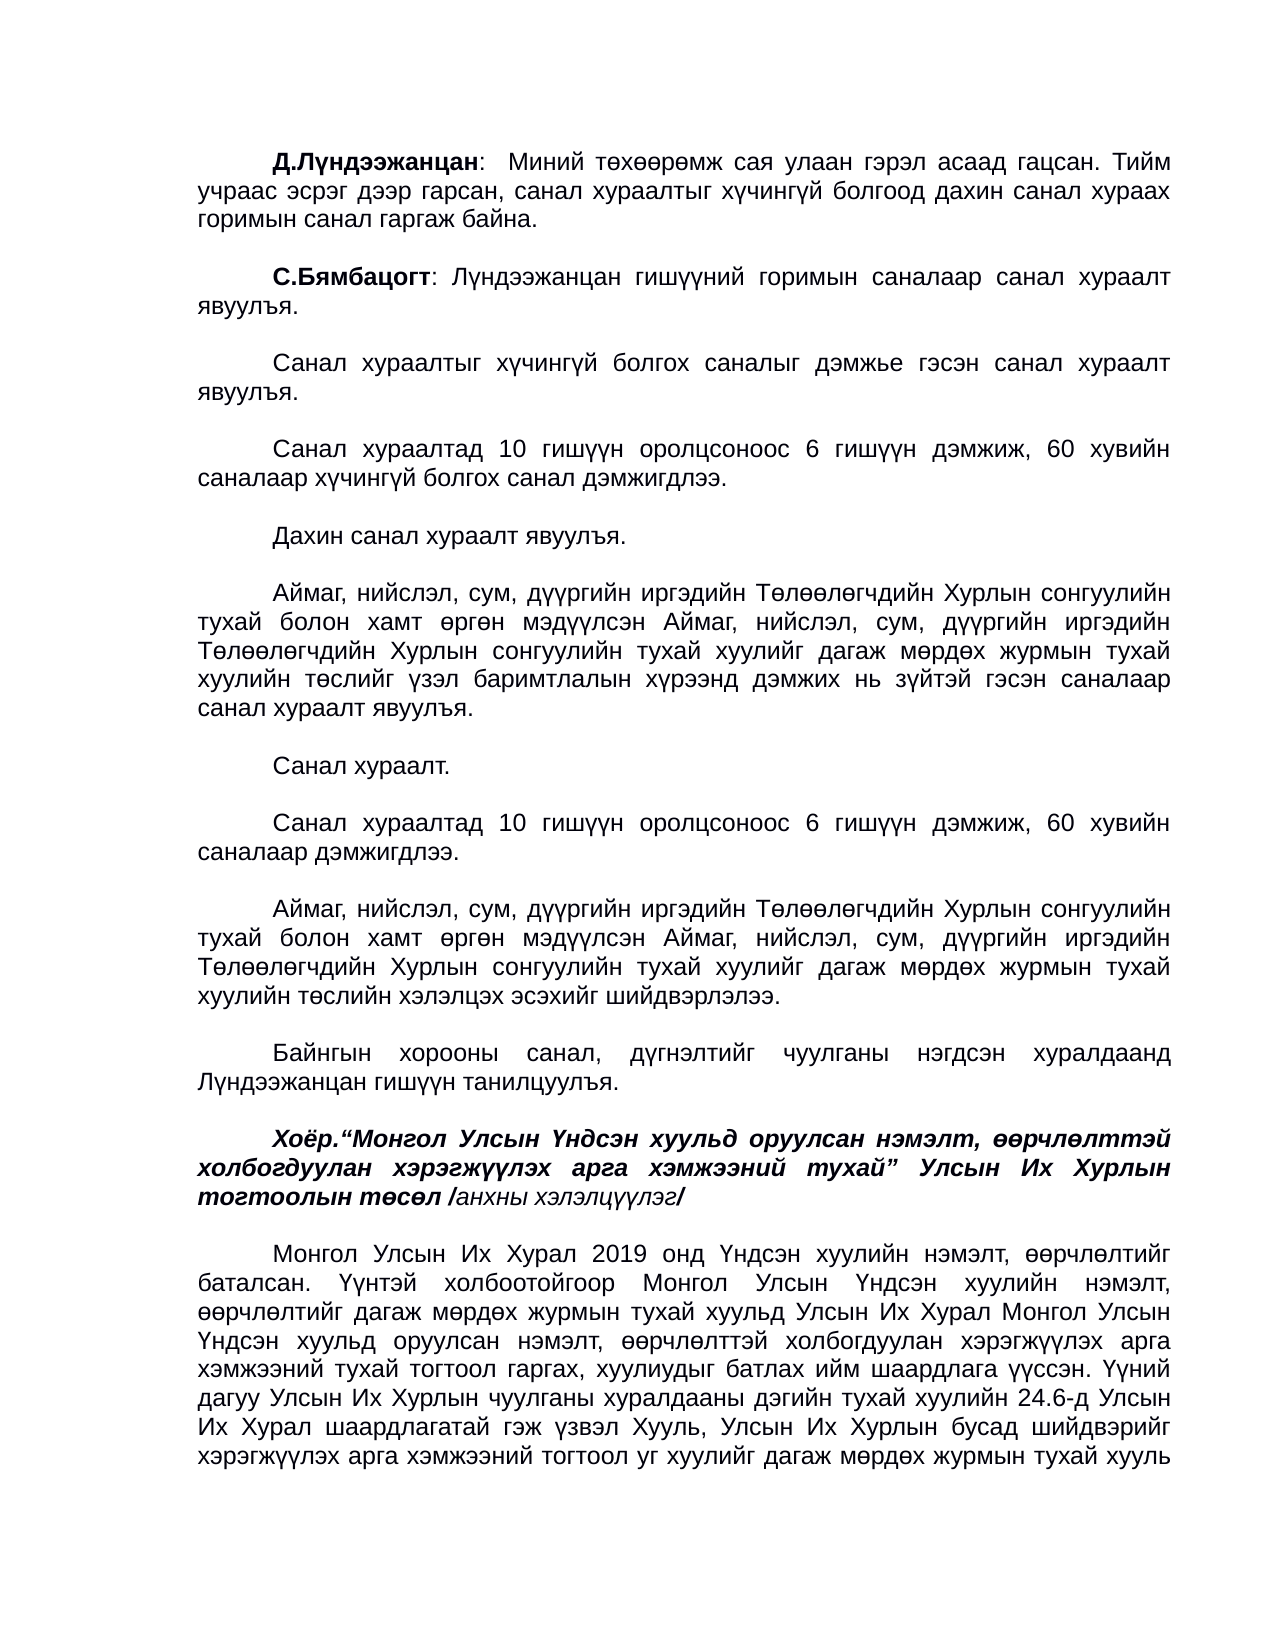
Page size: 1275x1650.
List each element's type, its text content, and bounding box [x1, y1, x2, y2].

text Байнгын хорооны санал, дүгнэлтийг чуулганы нэгдсэн хуралдаанд Лүндээжанцан гишүүн танилцуулъя. [197, 1038, 1172, 1096]
text Аймаг, нийслэл, сум, дүүргийн иргэдийн Төлөөлөгчдийн Хурлын сонгуулийн тухай болон хамт өргөн мэдүүлсэн Аймаг, нийслэл, сум, дүүргийн иргэдийн Төлөөлөгчдийн Хурлын сонгуулийн тухай хуулийг дагаж мөрдөх журмын тухай хуулийн төслийн хэлэлцэх эсэхийг шийдвэрлэлээ. [197, 894, 1172, 1009]
text Санал хураалт. [197, 751, 1172, 779]
text С.Бямбацогт: Лүндээжанцан гишүүний горимын саналаар санал хураалт явуулъя. [197, 262, 1172, 319]
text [197, 1239, 1172, 1469]
text Дахин санал хураалт явуулъя. [197, 521, 1172, 549]
text Д.Лүндээжанцан: Миний төхөөрөмж сая улаан гэрэл асаад гацсан. Тийм учраас эсрэг дээр гарсан, санал хураалтыг хүчингүй болгоод дахин санал хураах горимын санал гаргаж байна. [197, 147, 1172, 233]
text Хоёр.“Монгол Улсын Үндсэн хуульд оруулсан нэмэлт, өөрчлөлттэй холбогдуулан хэрэгжүүлэх арга хэмжээний тухай” Улсын Их Хурлын тогтоолын төсөл /анхны хэлэлцүүлэг/ [197, 1124, 1172, 1211]
text Аймаг, нийслэл, сум, дүүргийн иргэдийн Төлөөлөгчдийн Хурлын сонгуулийн тухай болон хамт өргөн мэдүүлсэн Аймаг, нийслэл, сум, дүүргийн иргэдийн Төлөөлөгчдийн Хурлын сонгуулийн тухай хуулийг дагаж мөрдөх журмын тухай хуулийн төслийг үзэл баримтлалын хүрээнд дэмжих нь зүйтэй гэсэн саналаар санал хураалт явуулъя. [197, 578, 1172, 722]
text Санал хураалтад 10 гишүүн оролцсоноос 6 гишүүн дэмжиж, 60 хувийн саналаар дэмжигдлээ. [197, 808, 1172, 866]
text Санал хураалтыг хүчингүй болгох саналыг дэмжье гэсэн санал хураалт явуулъя. [197, 348, 1172, 406]
text Санал хураалтад 10 гишүүн оролцсоноос 6 гишүүн дэмжиж, 60 хувийн саналаар хүчингүй болгох санал дэмжигдлээ. [197, 434, 1172, 492]
